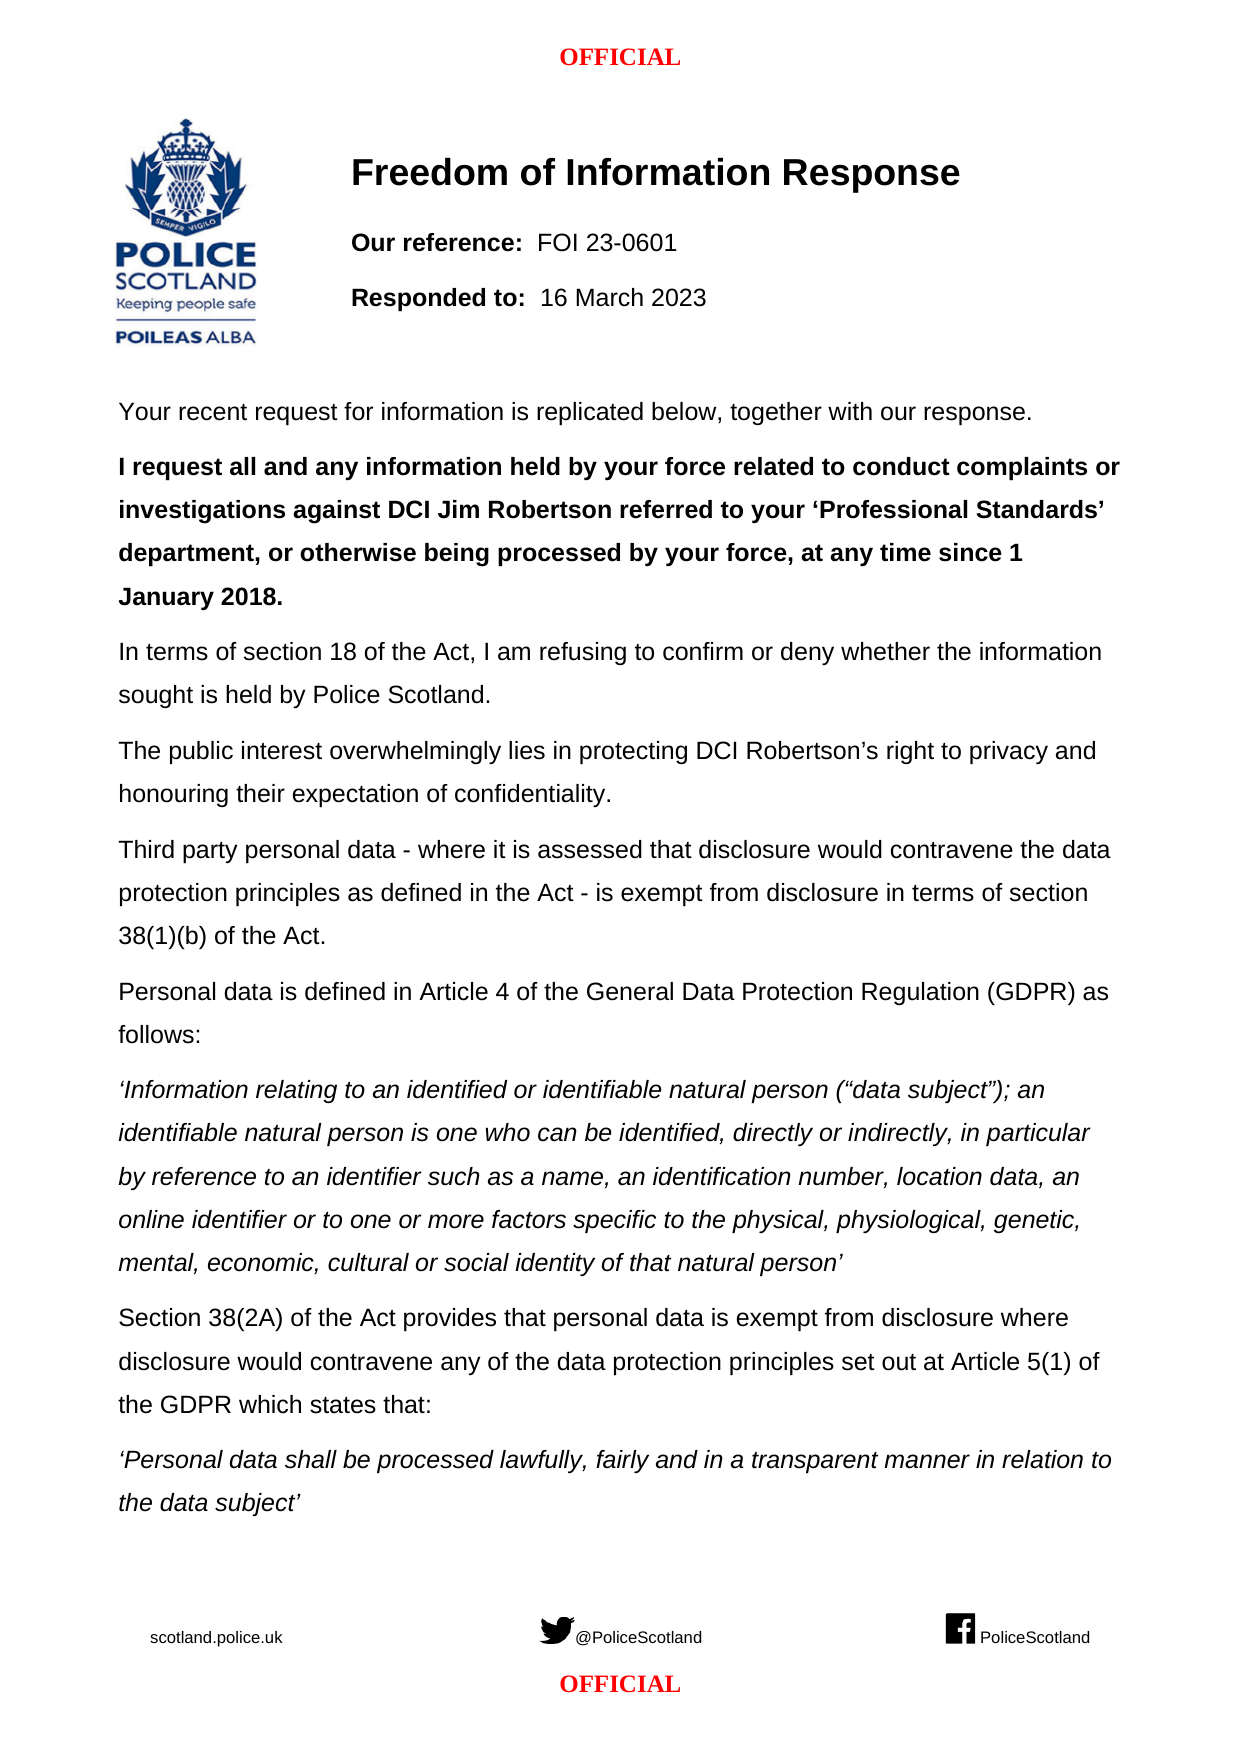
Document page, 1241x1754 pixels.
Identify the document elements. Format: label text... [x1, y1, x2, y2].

text The public interest overwhelmingly lies in protecting DCI Robertson’s right to privacy and honouring their expectation of confidentiality. [118, 736, 1122, 808]
picture [945, 1613, 976, 1644]
text Section 38(2A) of the Act provides that personal data is exempt from disclosure where disclosure would contravene any of the data protection principles set out at Article 5(1) of the GDPR which states that: [118, 1303, 1122, 1418]
text Third party personal data - where it is assessed that disclosure would contravene the data protection principles as defined in the Act - is exempt from disclosure in terms of section 38(1)(b) of the Act. [118, 834, 1122, 949]
picture [114, 118, 257, 347]
text In terms of section 18 of the Act, I am refusing to confirm or deny whether the information sought is held by Police Scotland. [118, 637, 1122, 709]
text Personal data is defined in Article 4 of the General Data Protection Regulation (GDPR) as follows: [118, 976, 1122, 1048]
subtitle I request all and any information held by your force related to conduct complaints or investigations against DCI Jim Robertson referred to your ‘Professional Standards’ department, or otherwise being processed by your force, at any time since 1 January 2018. [118, 452, 1122, 610]
table_header Freedom of Information Response Our reference: FOI 23-0601 Responded to: 16 March 2023 [340, 118, 1121, 384]
text ‘Personal data shall be processed lawfully, fairly and in a transparent manner in relation to the data subject’ [118, 1445, 1122, 1517]
table_header [103, 118, 339, 384]
text ‘Information relating to an identified or identifiable natural person (“data subject”); an identifiable natural person is one who can be identified, directly or indirectly, in particular by reference to an identifier such as a name, an identification number, location data, an online identifier or to one or more factors specific to the physical, physiological, genetic, mental, economic, cultural or social identity of that natural person’ [118, 1075, 1122, 1276]
picture [538, 1617, 575, 1644]
text Your recent request for information is replicated below, together with our response. [118, 396, 1122, 425]
